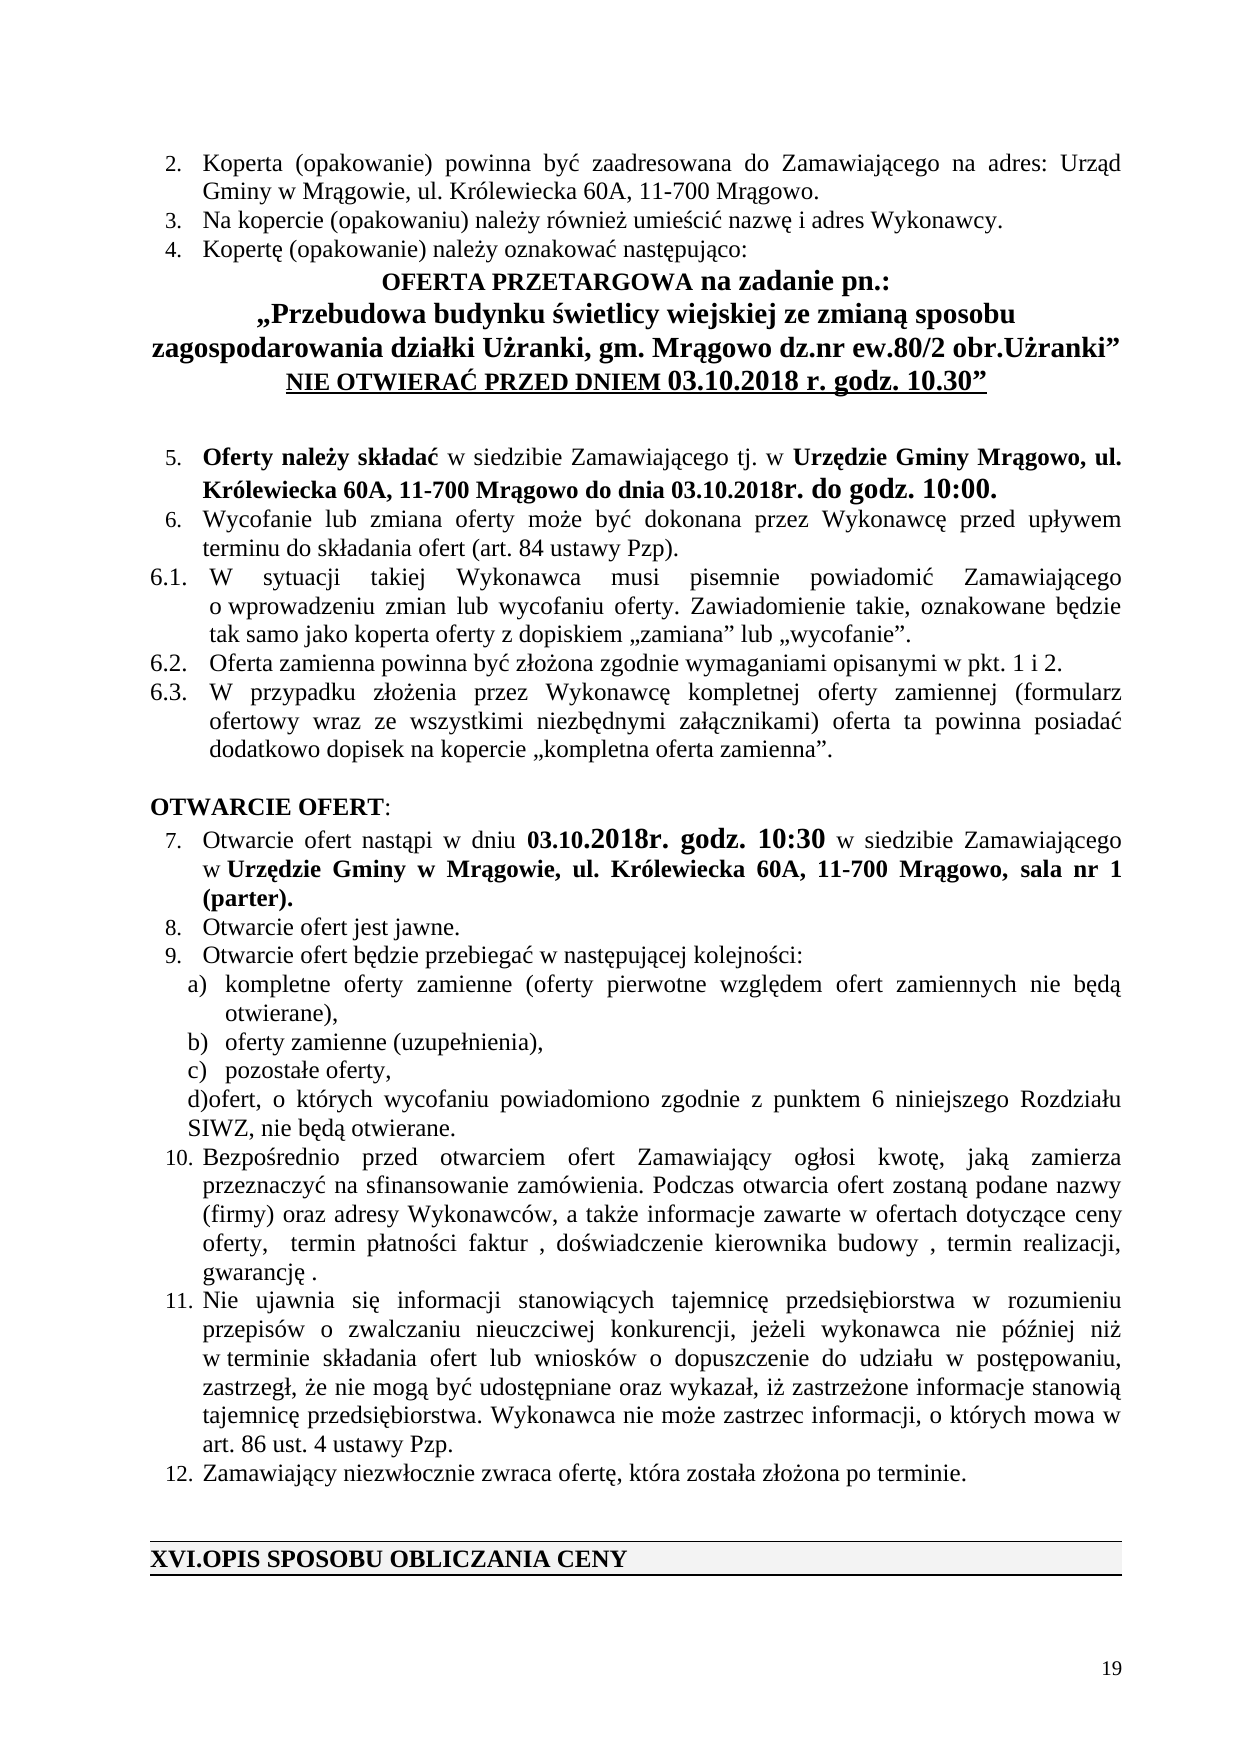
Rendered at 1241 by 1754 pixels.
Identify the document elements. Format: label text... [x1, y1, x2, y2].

text OTWARCIE OFERT: [150, 792, 1122, 821]
list Otwarcie ofert będzie przebiegać w następującej kolejności: [165, 941, 1122, 969]
list Zamawiający niezwłocznie zwraca ofertę, która została złożona po terminie. [165, 1458, 1122, 1487]
list kompletne oferty zamienne (oferty pierwotne względem ofert zamiennych nie będą otwierane), [187, 969, 1122, 1027]
list Kopertę (opakowanie) należy oznakować następująco: [165, 234, 1122, 263]
list Otwarcie ofert nastąpi w dniu 03.10.2018r. godz. 10:30 w siedzibie Zamawiającego w Urzędzie Gminy w Mrągowie, ul. Królewiecka 60A, 11-700 Mrągowo, sala nr 1 (parter). [165, 821, 1122, 912]
list W sytuacji takiej Wykonawca musi pisemnie powiadomić Zamawiającego o wprowadzeniu zmian lub wycofaniu oferty. Zawiadomienie takie, oznakowane będzie tak samo jako koperta oferty z dopiskiem „zamiana” lub „wycofanie”. [150, 562, 1122, 648]
text d)ofert, o których wycofaniu powiadomiono zgodnie z punktem 6 niniejszego Rozdziału SIWZ, nie będą otwierane. [187, 1084, 1122, 1142]
list Nie ujawnia się informacji stanowiących tajemnicę przedsiębiorstwa w rozumieniu przepisów o zwalczaniu nieuczciwej konkurencji, jeżeli wykonawca nie później niż w terminie składania ofert lub wniosków o dopuszczenie do udziału w postępowaniu, zastrzegł, że nie mogą być udostępniane oraz wykazał, iż zastrzeżone informacje stanowią tajemnicę przedsiębiorstwa. Wykonawca nie może zastrzec informacji, o których mowa w art. 86 ust. 4 ustawy Pzp. [165, 1286, 1122, 1458]
list Na kopercie (opakowaniu) należy również umieścić nazwę i adres Wykonawcy. [165, 205, 1122, 234]
text „Przebudowa budynku świetlicy wiejskiej ze zmianą sposobu zagospodarowania działki Użranki, gm. Mrągowo dz.nr ew.80/2 obr.Użranki” [150, 296, 1122, 363]
list XVI.OPIS SPOSOBU OBLICZANIA CENY [150, 1542, 1122, 1574]
list Wycofanie lub zmiana oferty może być dokonana przez Wykonawcę przed upływem terminu do składania ofert (art. 84 ustawy Pzp). [165, 504, 1122, 562]
list Oferty należy składać w siedzibie Zamawiającego tj. w Urzędzie Gminy Mrągowo, ul. Królewiecka 60A, 11-700 Mrągowo do dnia 03.10.2018r. do godz. 10:00. [165, 442, 1122, 504]
text OFERTA PRZETARGOWA na zadanie pn.: [150, 263, 1122, 296]
list Bezpośrednio przed otwarciem ofert Zamawiający ogłosi kwotę, jaką zamierza przeznaczyć na sfinansowanie zamówienia. Podczas otwarcia ofert zostaną podane nazwy (firmy) oraz adresy Wykonawców, a także informacje zawarte w ofertach dotyczące ceny oferty, termin płatności faktur , doświadczenie kierownika budowy , termin realizacji, gwarancję . [165, 1142, 1122, 1286]
text NIE OTWIERAĆ PRZED DNIEM 03.10.2018 r. godz. 10.30” [150, 363, 1122, 397]
list pozostałe oferty, [187, 1056, 1122, 1084]
list oferty zamienne (uzupełnienia), [187, 1027, 1122, 1056]
list Koperta (opakowanie) powinna być zaadresowana do Zamawiającego na adres: Urząd Gminy w Mrągowie, ul. Królewiecka 60A, 11-700 Mrągowo. [165, 148, 1122, 205]
list Otwarcie ofert jest jawne. [165, 912, 1122, 941]
list W przypadku złożenia przez Wykonawcę kompletnej oferty zamiennej (formularz ofertowy wraz ze wszystkimi niezbędnymi załącznikami) oferta ta powinna posiadać dodatkowo dopisek na kopercie „kompletna oferta zamienna”. [150, 677, 1122, 763]
list Oferta zamienna powinna być złożona zgodnie wymaganiami opisanymi w pkt. 1 i 2. [150, 648, 1122, 677]
